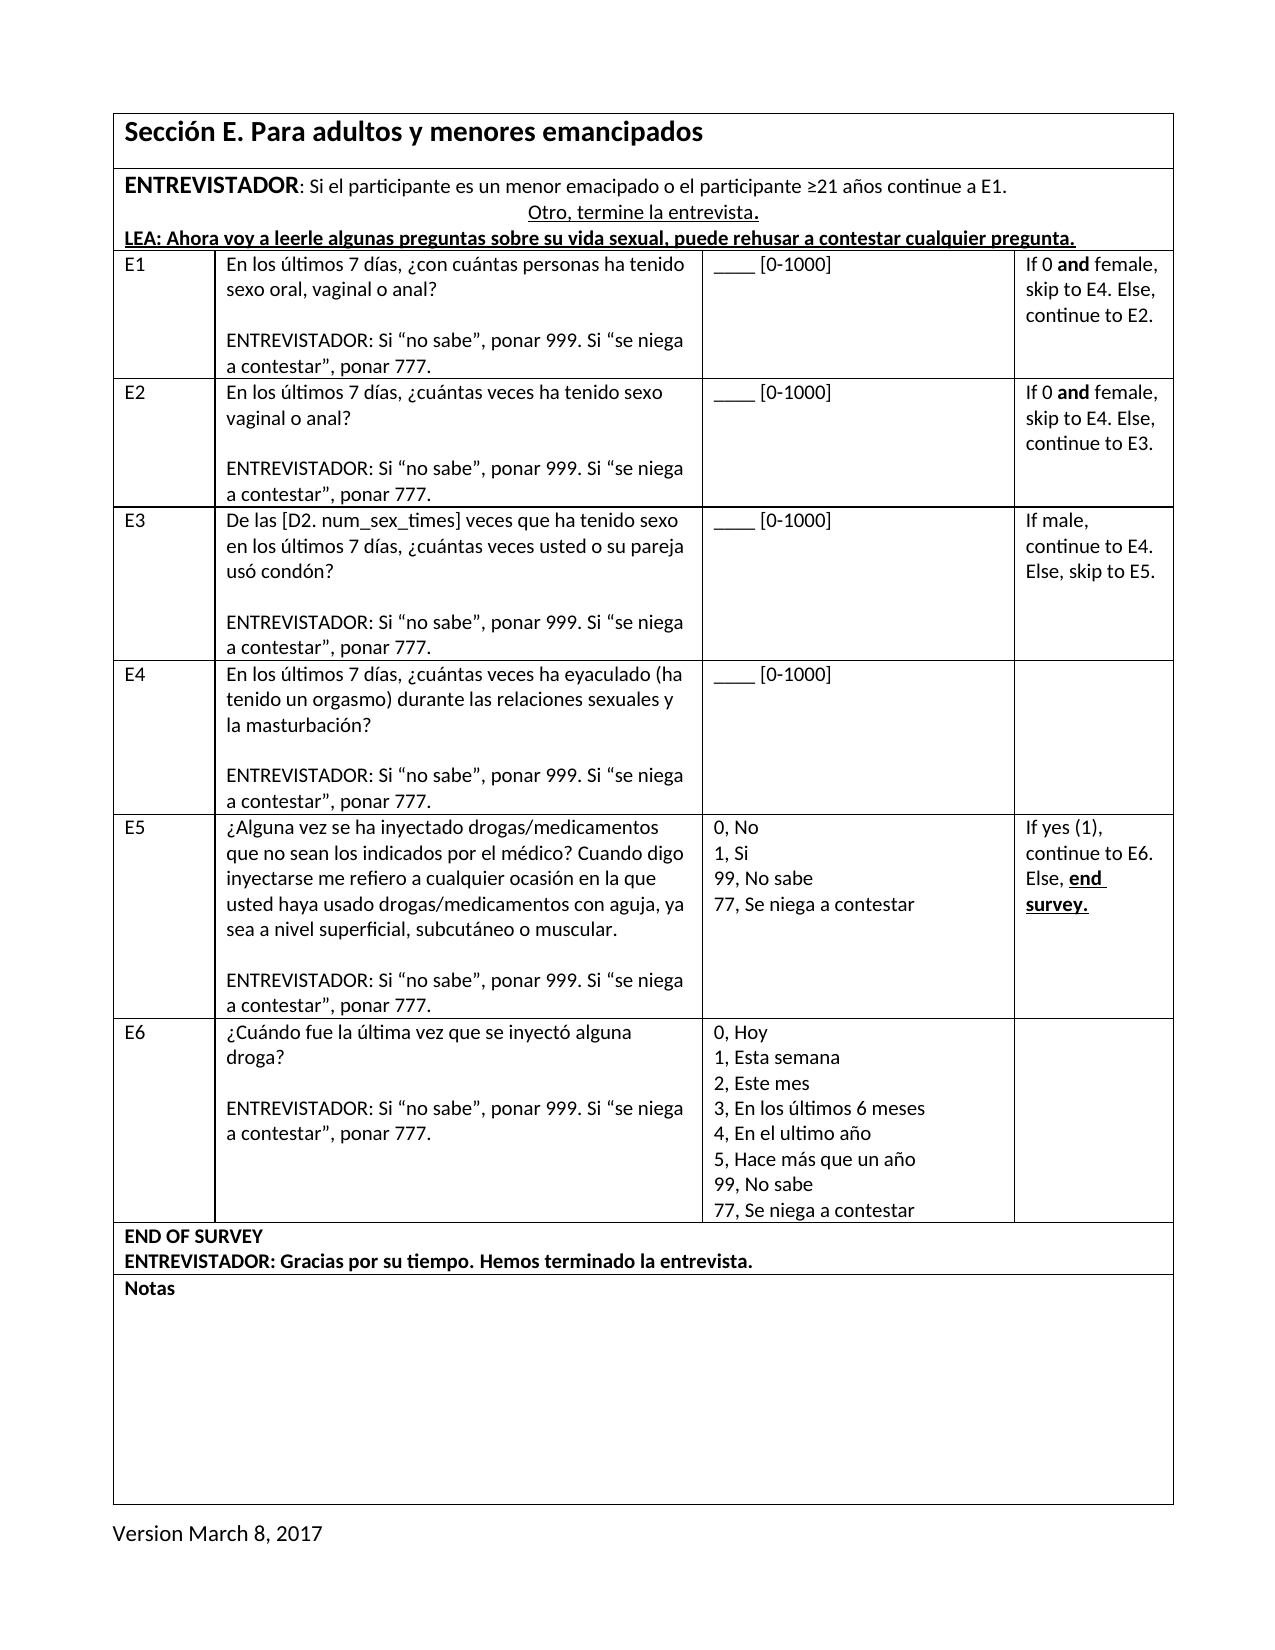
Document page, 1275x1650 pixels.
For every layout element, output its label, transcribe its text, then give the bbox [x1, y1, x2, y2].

table_cell [1015, 1019, 1173, 1222]
table_cell ¿Cuándo fue la última vez que se inyectó alguna droga? ENTREVISTADOR: Si “no sabe”, ponar 999. Si “se niega a contestar”, ponar 777. [216, 1019, 702, 1222]
table_cell De las [D2. num_sex_times] veces que ha tenido sexo en los últimos 7 días, ¿cuántas veces usted o su pareja usó condón? ENTREVISTADOR: Si “no sabe”, ponar 999. Si “se niega a contestar”, ponar 777. [216, 508, 702, 660]
table_cell E6 [114, 1019, 214, 1222]
table_cell 0, No 1, Si 99, No sabe 77, Se niega a contestar [703, 815, 1014, 1018]
table_header Sección E. Para adultos y menores emancipados [114, 114, 1173, 168]
table_cell ¿Alguna vez se ha inyectado drogas/medicamentos que no sean los indicados por el médico? Cuando digo inyectarse me refiero a cualquier ocasión en la que usted haya usado drogas/medicamentos con aguja, ya sea a nivel superficial, subcutáneo o muscular. ENTREVISTADOR: Si “no sabe”, ponar 999. Si “se niega a contestar”, ponar 777. [216, 815, 702, 1018]
table_cell If male, continue to E4. Else, skip to E5. [1015, 508, 1173, 660]
table_cell END OF SURVEY ENTREVISTADOR: Gracias por su tiempo. Hemos terminado la entrevista. [114, 1223, 1173, 1274]
table_cell If 0 and female, skip to E4. Else, continue to E3. [1015, 379, 1173, 506]
table_cell E3 [114, 508, 214, 660]
table_cell E2 [114, 379, 214, 506]
table_cell En los últimos 7 días, ¿con cuántas personas ha tenido sexo oral, vaginal o anal? ENTREVISTADOR: Si “no sabe”, ponar 999. Si “se niega a contestar”, ponar 777. [216, 251, 702, 378]
table_cell ____ [0-1000] [703, 661, 1014, 813]
table_cell Notas [114, 1275, 1173, 1504]
table_cell ENTREVISTADOR: Si el participante es un menor emacipado o el participante ≥21 años continue a E1. Otro, termine la entrevista. LEA: Ahora voy a leerle algunas preguntas sobre su vida sexual, puede rehusar a contestar cualquier pregunta. [114, 169, 1173, 250]
table_cell If 0 and female, skip to E4. Else, continue to E2. [1015, 251, 1173, 378]
table_cell ____ [0-1000] [703, 508, 1014, 660]
table_cell If yes (1), continue to E6. Else, end survey. [1015, 815, 1173, 1018]
table_cell En los últimos 7 días, ¿cuántas veces ha eyaculado (ha tenido un orgasmo) durante las relaciones sexuales y la masturbación? ENTREVISTADOR: Si “no sabe”, ponar 999. Si “se niega a contestar”, ponar 777. [216, 661, 702, 813]
table_cell ____ [0-1000] [703, 251, 1014, 378]
table_cell [1015, 661, 1173, 813]
table_cell E1 [114, 251, 214, 378]
table_cell E4 [114, 661, 214, 813]
table_cell 0, Hoy 1, Esta semana 2, Este mes 3, En los últimos 6 meses 4, En el ultimo año 5, Hace más que un año 99, No sabe 77, Se niega a contestar [703, 1019, 1014, 1222]
table_cell E5 [114, 815, 214, 1018]
table_cell En los últimos 7 días, ¿cuántas veces ha tenido sexo vaginal o anal? ENTREVISTADOR: Si “no sabe”, ponar 999. Si “se niega a contestar”, ponar 777. [216, 379, 702, 506]
table_cell ____ [0-1000] [703, 379, 1014, 506]
